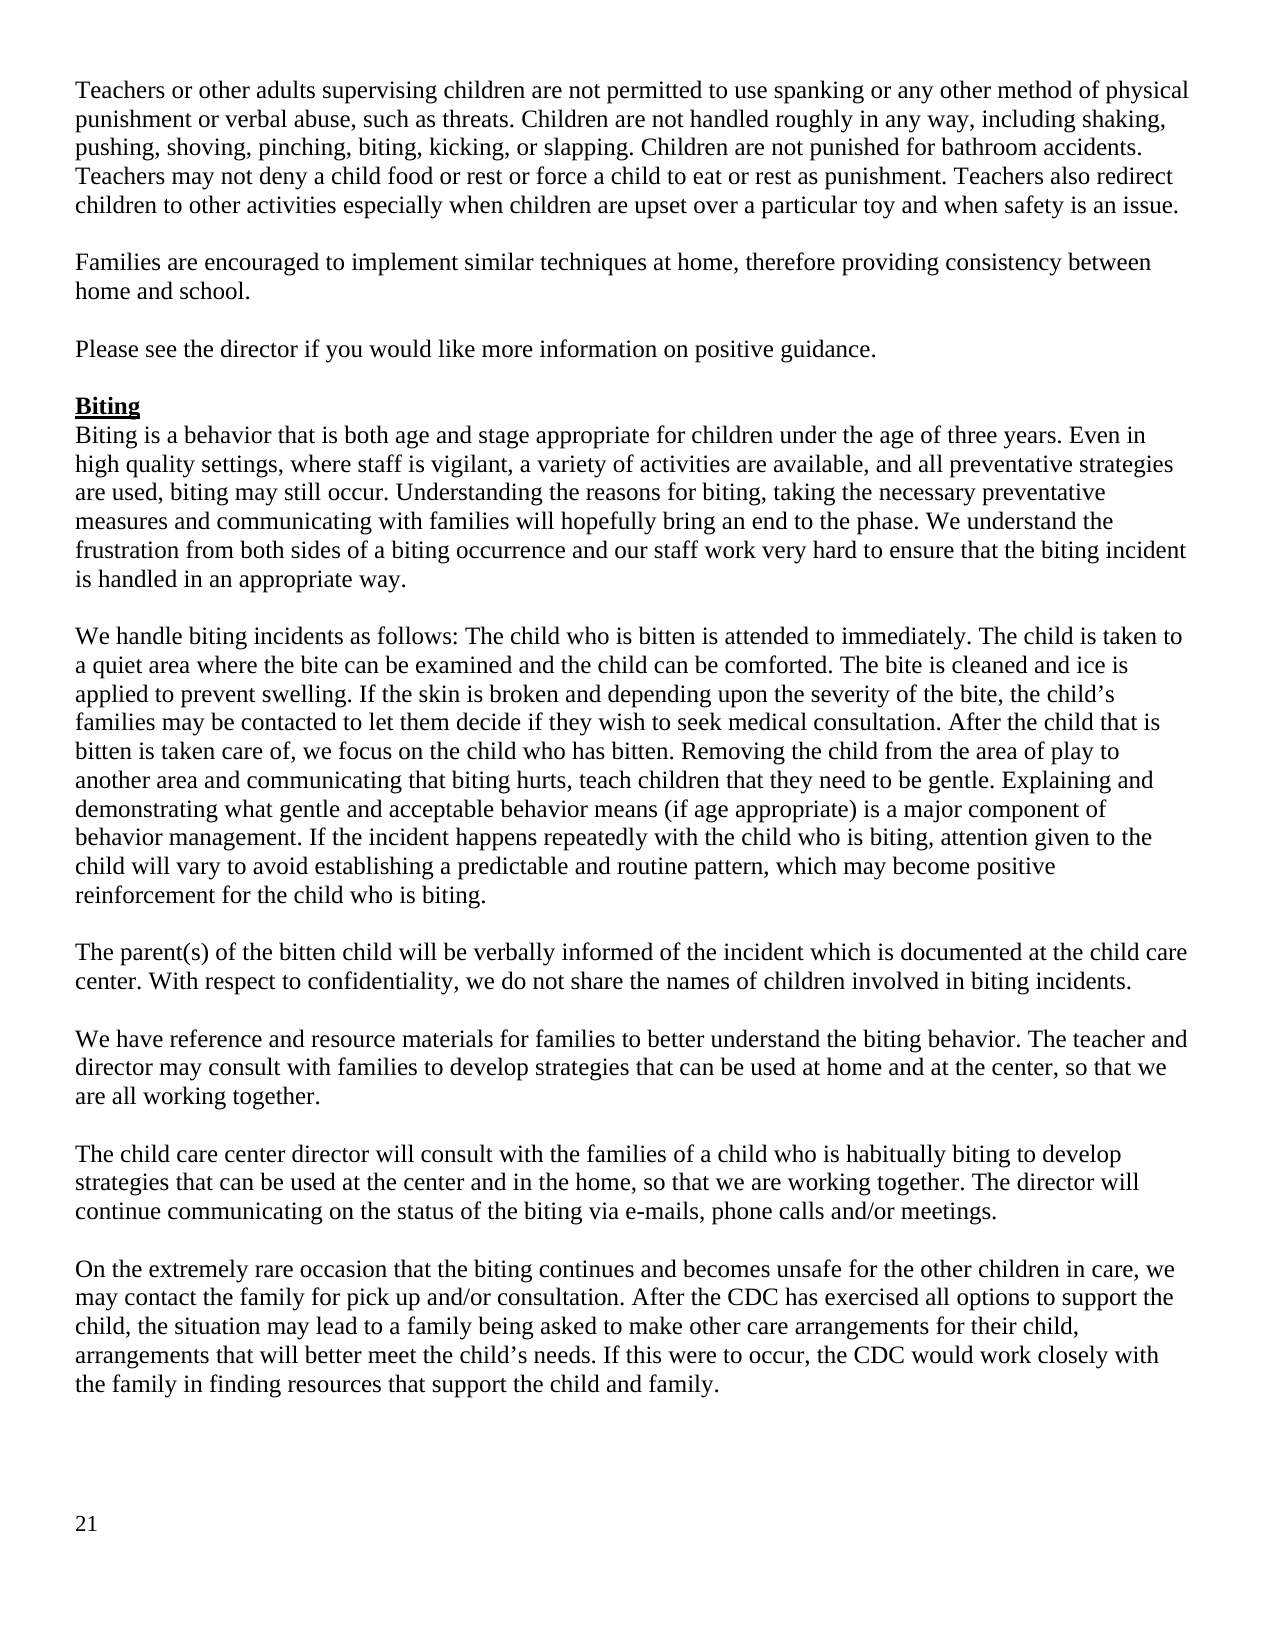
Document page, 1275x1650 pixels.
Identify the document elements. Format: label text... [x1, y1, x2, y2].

text Biting is a behavior that is both age and stage appropriate for children under the age of three years. Even in high quality settings, where staff is vigilant, a variety of activities are available, and all preventative strategies are used, biting may still occur. Understanding the reasons for biting, taking the necessary preventative measures and communicating with families will hopefully bring an end to the phase. We understand the frustration from both sides of a biting occurrence and our staff work very hard to ensure that the biting incident is handled in an appropriate way. [75, 420, 1189, 592]
text We handle biting incidents as follows: The child who is bitten is attended to immediately. The child is taken to a quiet area where the bite can be examined and the child can be comforted. The bite is cleaned and ice is applied to prevent swelling. If the skin is broken and depending upon the severity of the bite, the child’s families may be contacted to let them decide if they wish to seek medical consultation. After the child that is bitten is taken care of, we focus on the child who has bitten. Removing the child from the area of play to another area and communicating that biting hurts, teach children that they need to be gentle. Explaining and demonstrating what gentle and acceptable behavior means (if age appropriate) is a major component of behavior management. If the incident happens repeatedly with the child who is biting, attention given to the child will vary to avoid establishing a predictable and routine pattern, which may become positive reinforcement for the child who is biting. [75, 621, 1185, 909]
text Families are encouraged to implement similar techniques at home, therefore providing consistency between home and school. [75, 247, 1154, 305]
text The child care center director will consult with the families of a child who is habitually biting to develop strategies that can be used at the center and in the home, so that we are working together. The director will continue communicating on the status of the biting via e-mails, phone calls and/or meetings. [75, 1139, 1142, 1225]
text The parent(s) of the bitten child will be verbally informed of the incident which is documented at the child care center. With respect to confidentiality, we do not share the names of children involved in biting incidents. [75, 937, 1210, 995]
text Teachers or other adults supervising children are not permitted to use spanking or any other method of physical punishment or verbal abuse, such as threats. Children are not handled roughly in any way, including shaking, pushing, shoving, pinching, biting, kicking, or slapping. Children are not punished for bathroom accidents. [75, 75, 1191, 161]
text We have reference and resource materials for families to better understand the biting behavior. The teacher and director may consult with families to develop strategies that can be used at home and at the center, so that we are all working together. [75, 1024, 1194, 1110]
subtitle Biting [75, 391, 1210, 420]
text Please see the director if you would like more information on positive guidance. [75, 334, 1210, 362]
text On the extremely rare occasion that the biting continues and becomes unsafe for the other children in care, we may contact the family for pick up and/or consultation. After the CDC has exercised all options to support the child, the situation may lead to a family being asked to make other care arrangements for their child, arrangements that will better meet the child’s needs. If this were to occur, the CDC would work closely with the family in finding resources that support the child and family. [75, 1254, 1181, 1397]
text Teachers may not deny a child food or rest or force a child to eat or rest as punishment. Teachers also redirect children to other activities especially when children are upset over a particular toy and when safety is an issue. [75, 161, 1182, 219]
